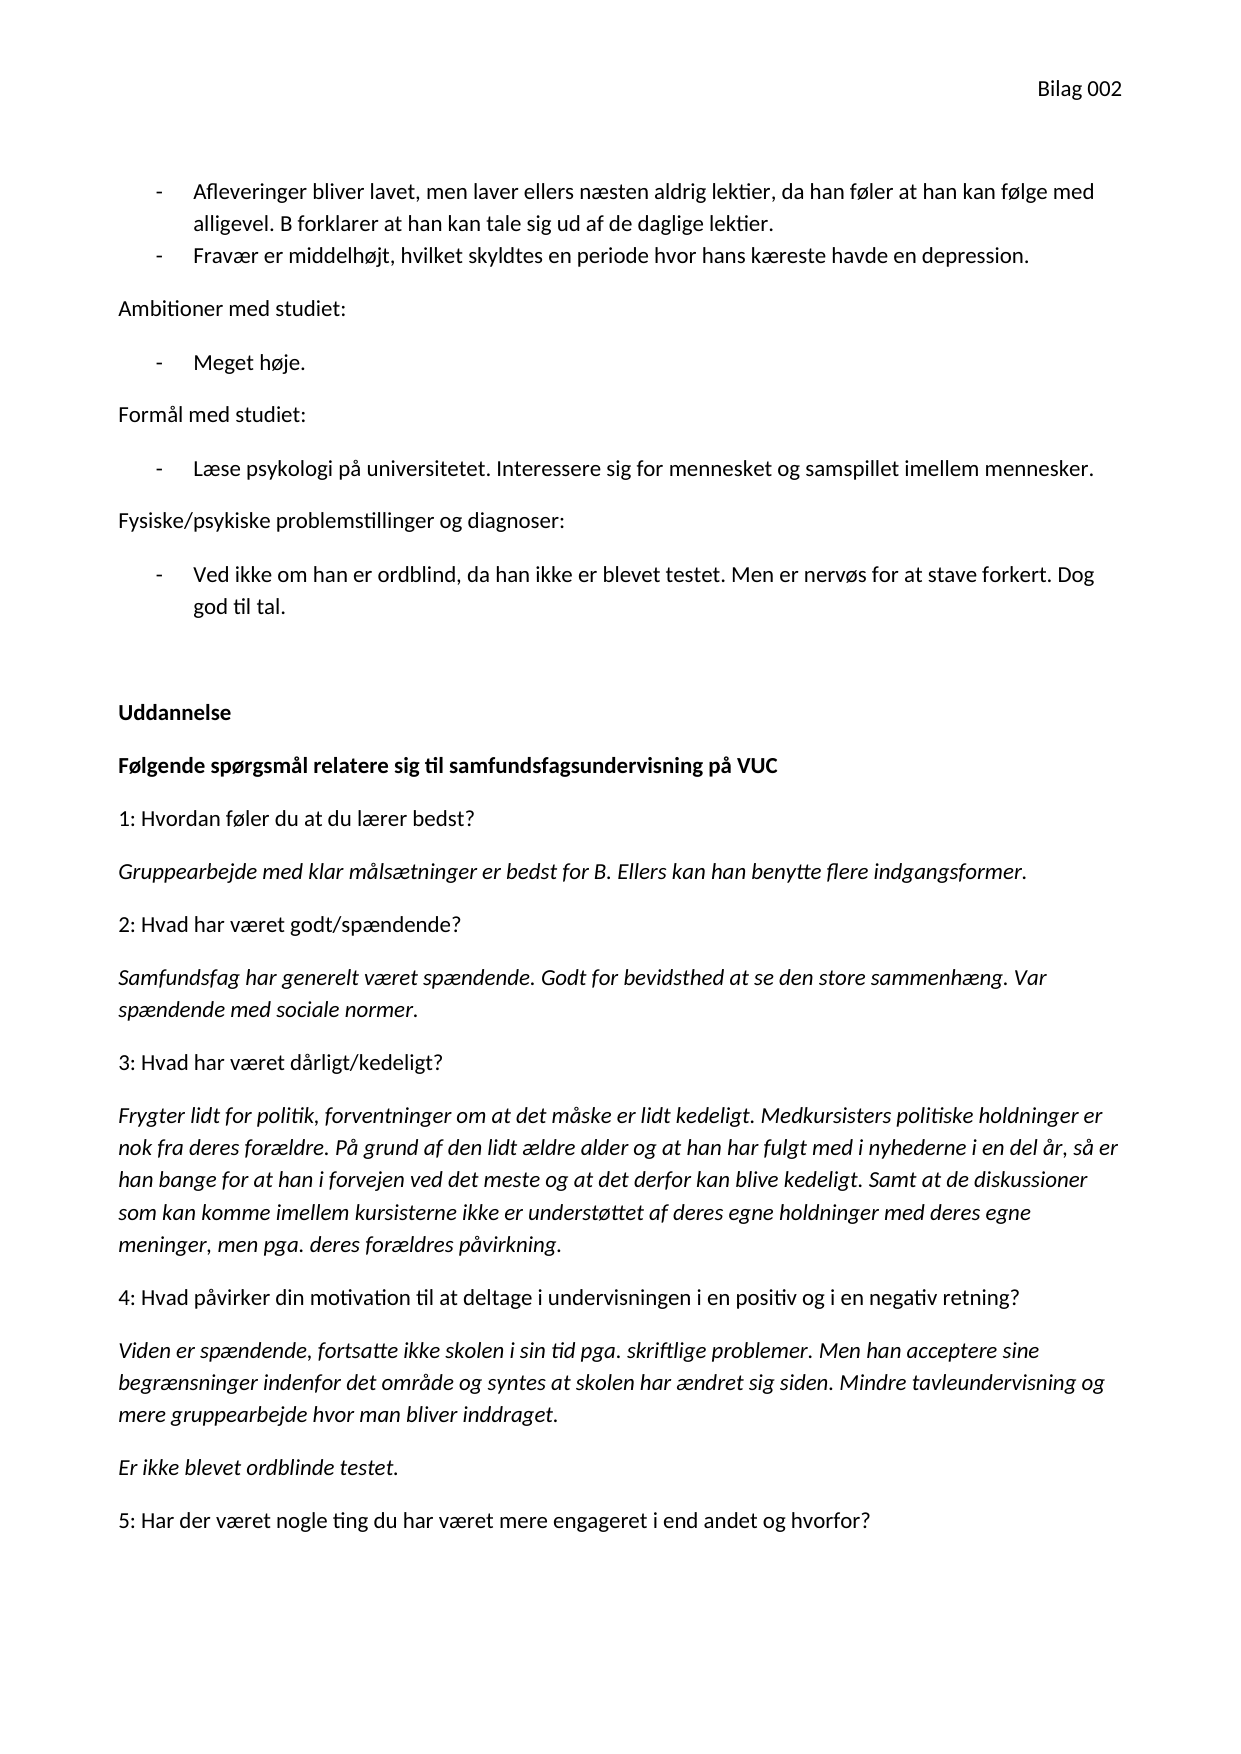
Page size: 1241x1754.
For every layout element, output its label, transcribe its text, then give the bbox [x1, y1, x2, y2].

text Uddannelse [118, 698, 1122, 726]
text 5: Har der været nogle ting du har været mere engageret i end andet og hvorfor? [118, 1506, 1122, 1534]
text Ambitioner med studiet: [118, 294, 1122, 323]
text Viden er spændende, fortsatte ikke skolen i sin tid pga. skriftlige problemer. Men han acceptere sine begrænsninger indenfor det område og syntes at skolen har ændret sig siden. Mindre tavleundervisning og mere gruppearbejde hvor man bliver inddraget. [118, 1336, 1122, 1428]
list Meget høje. [156, 348, 1122, 376]
text 3: Hvad har været dårligt/kedeligt? [118, 1048, 1122, 1076]
text Formål med studiet: [118, 401, 1122, 429]
text 1: Hvordan føler du at du lærer bedst? [118, 804, 1122, 832]
text 2: Hvad har været godt/spændende? [118, 910, 1122, 938]
text Følgende spørgsmål relatere sig til samfundsfagsundervisning på VUC [118, 751, 1122, 779]
text Fysiske/psykiske problemstillinger og diagnoser: [118, 507, 1122, 535]
text 4: Hvad påvirker din motivation til at deltage i undervisningen i en positiv og i en negativ retning? [118, 1283, 1122, 1311]
text Gruppearbejde med klar målsætninger er bedst for B. Ellers kan han benytte flere indgangsformer. [118, 857, 1122, 885]
list Læse psykologi på universitetet. Interessere sig for mennesket og samspillet imellem mennesker. [156, 454, 1122, 482]
list Afleveringer bliver lavet, men laver ellers næsten aldrig lektier, da han føler at han kan følge med alligevel. B forklarer at han kan tale sig ud af de daglige lektier. [156, 177, 1122, 237]
list Fravær er middelhøjt, hvilket skyldtes en periode hvor hans kæreste havde en depression. [156, 242, 1122, 269]
text Er ikke blevet ordblinde testet. [118, 1453, 1122, 1481]
text Samfundsfag har generelt været spændende. Godt for bevidsthed at se den store sammenhæng. Var spændende med sociale normer. [118, 963, 1122, 1023]
list Ved ikke om han er ordblind, da han ikke er blevet testet. Men er nervøs for at stave forkert. Dog god til tal. [156, 560, 1122, 620]
text Frygter lidt for politik, forventninger om at det måske er lidt kedeligt. Medkursisters politiske holdninger er nok fra deres forældre. På grund af den lidt ældre alder og at han har fulgt med i nyhederne i en del år, så er han bange for at han i forvejen ved det meste og at det derfor kan blive kedeligt. Samt at de diskussioner som kan komme imellem kursisterne ikke er understøttet af deres egne holdninger med deres egne meninger, men pga. deres forældres påvirkning. [118, 1101, 1122, 1258]
